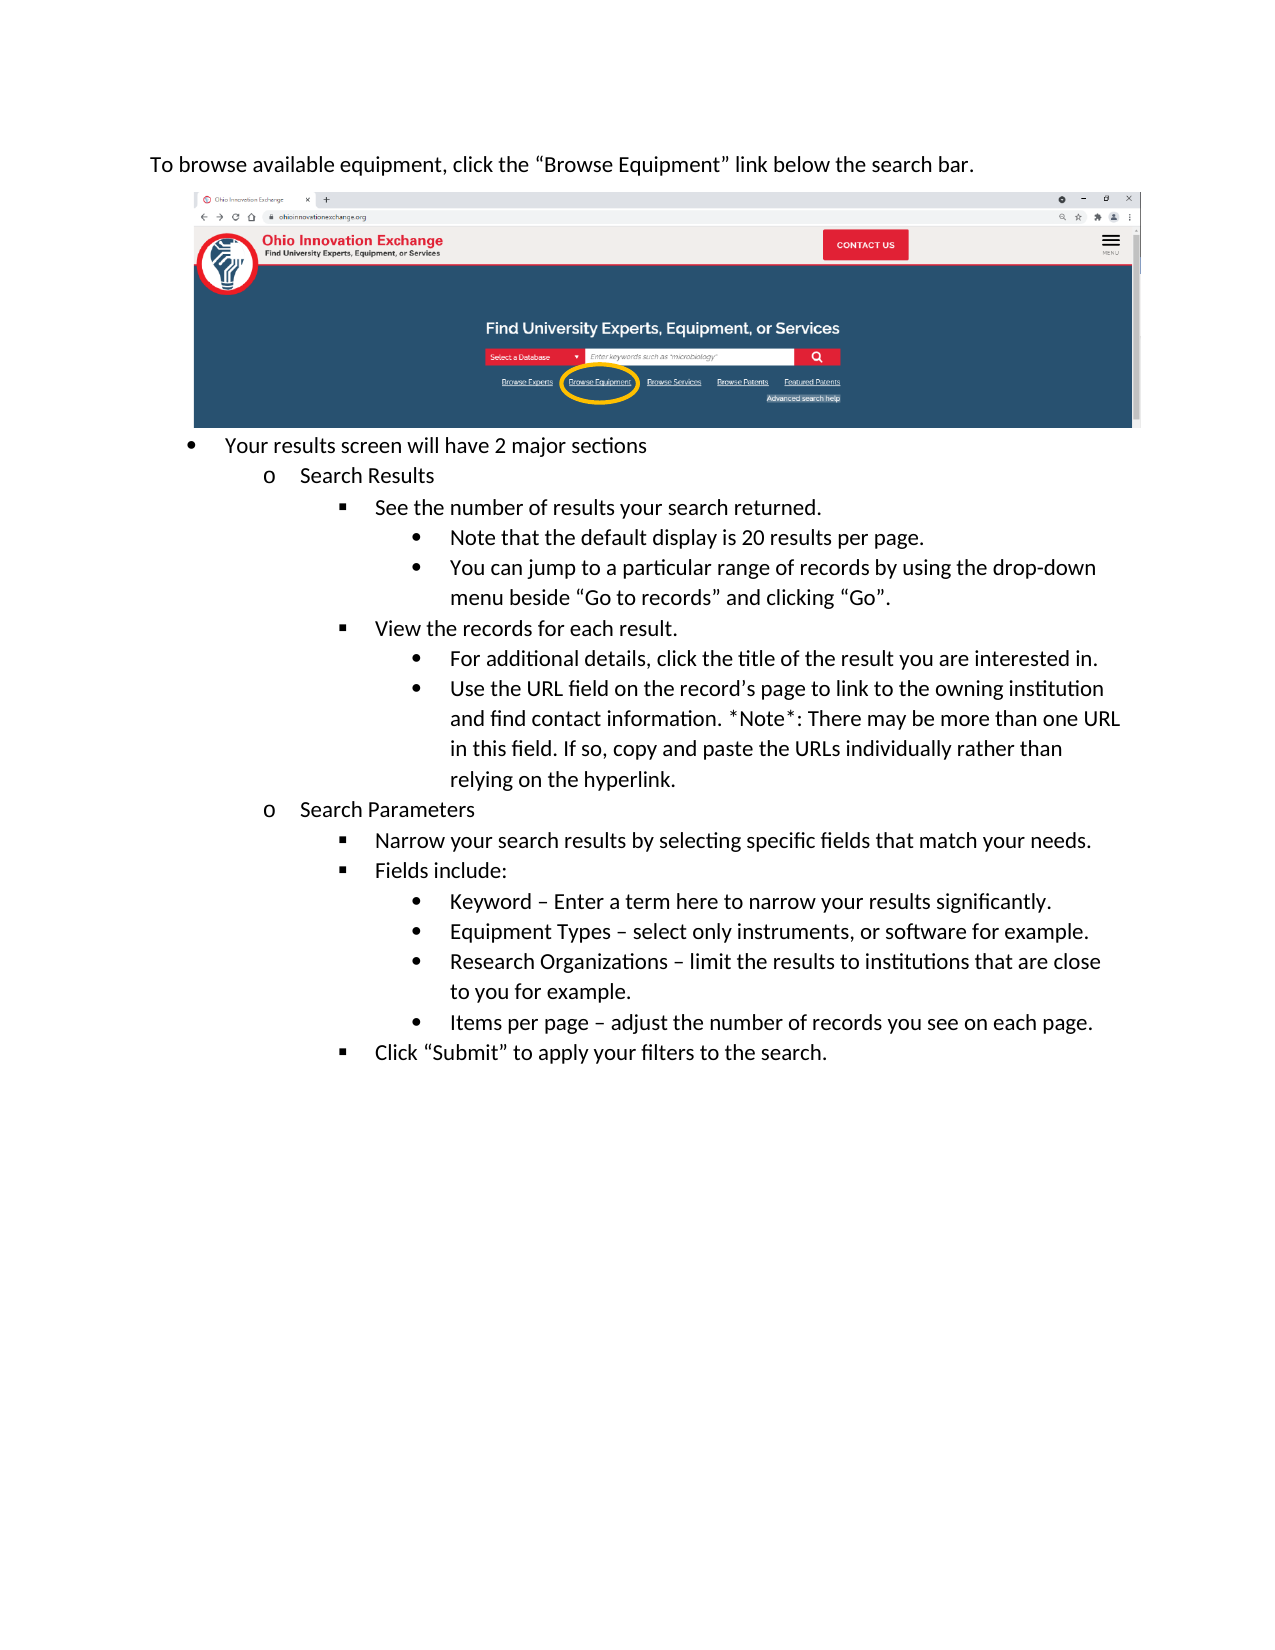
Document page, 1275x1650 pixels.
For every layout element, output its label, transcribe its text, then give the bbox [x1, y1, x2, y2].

list Research Organizations – limit the results to institutions that are close to you for example. [412, 947, 1125, 1006]
list Keyword – Enter a term here to narrow your results significantly. [412, 887, 1125, 915]
list For additional details, click the title of the result you are interested in. [412, 644, 1125, 672]
list Equipment Types – select only instruments, or software for example. [412, 917, 1125, 945]
list View the records for each result. [337, 614, 1125, 642]
list Items per page – adjust the number of records you see on each page. [412, 1008, 1125, 1036]
list Note that the default display is 20 results per page. [412, 523, 1125, 551]
picture [193, 192, 1141, 428]
list You can jump to a particular range of records by using the drop-down menu beside “Go to records” and clicking “Go”. [412, 553, 1125, 612]
text To browse available equipment, click the “Browse Equipment” link below the search bar. [150, 150, 1125, 178]
list Click “Submit” to apply your filters to the search. [337, 1038, 1125, 1066]
list Narrow your search results by selecting specific fields that match your needs. [337, 826, 1125, 854]
list See the number of results your search returned. [337, 493, 1125, 521]
list Use the URL field on the record’s page to link to the owning institution and find contact information. *Note*: There may be more than one URL in this field. If so, copy and paste the URLs individually rather than relying on the hyperlink. [412, 674, 1125, 793]
list Search Results [262, 461, 1125, 491]
list Fields include: [337, 857, 1125, 885]
list Search Parameters [262, 795, 1125, 824]
list Your results screen will have 2 major sections [187, 431, 1125, 459]
